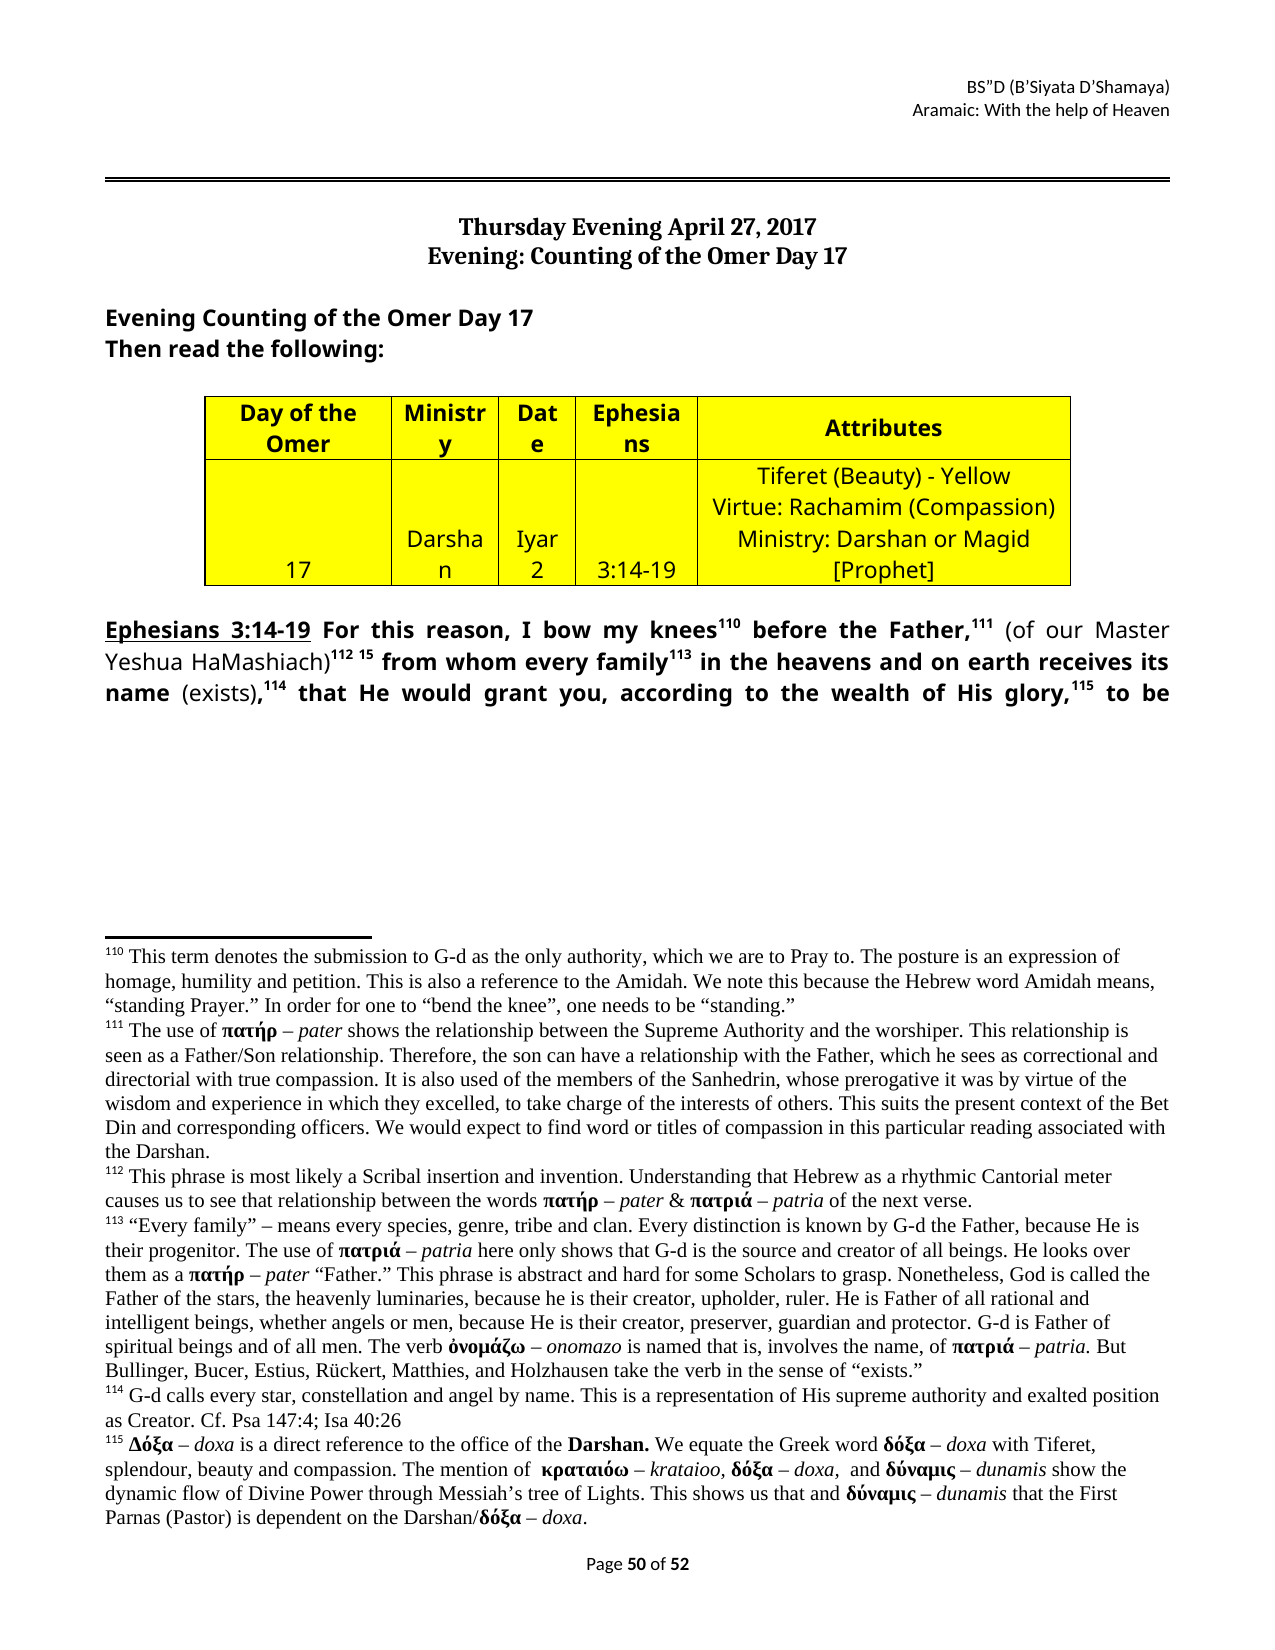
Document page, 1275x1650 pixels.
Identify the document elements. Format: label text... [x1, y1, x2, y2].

table_cell 3:14-19 [576, 460, 697, 585]
text Thursday Evening April 27, 2017 [105, 213, 1170, 242]
table_header Ephesians [576, 397, 697, 459]
table_cell Darshan [392, 460, 498, 585]
text Evening Counting of the Omer Day 17 [105, 302, 1170, 333]
table_header Date [499, 397, 575, 459]
table_header Day of the Omer [206, 397, 391, 459]
text Evening: Counting of the Omer Day 17 [105, 242, 1170, 271]
table_cell Tiferet (Beauty) - Yellow Virtue: Rachamim (Compassion) Ministry: Darshan or Magid [Prophet] [698, 460, 1070, 585]
text Ephesians 3:14-19 For this reason, I bow my knees before the Father, (of our Master Yeshua HaMashiach) 15 from whom every family in the heavens and on earth receives its name (exists), that He would grant you, according to the wealth of His glory, to be strengthened with virtuous power by His Ruach (breathing the Oral Torah/Mesorah) in the inner man (soul – Neshamah), so that Messiah may take up residence in your hearts through (your) faithful obedience; and that you, being firmly rooted in loving compassion, may have the strength to comprehend, with all the Tsadiqim what is the breadth and length and height and depth, and to know the loving compassion of Messiah, which exceeds knowledge (Da’at), that you may attain fullness of maturity (perfection) in God. [105, 614, 1170, 708]
table_header Ministry [392, 397, 498, 459]
text Then read the following: [105, 333, 1170, 364]
table_cell Iyar 2 [499, 460, 575, 585]
table_cell 17 [206, 460, 391, 585]
table_header Attributes [698, 397, 1070, 459]
